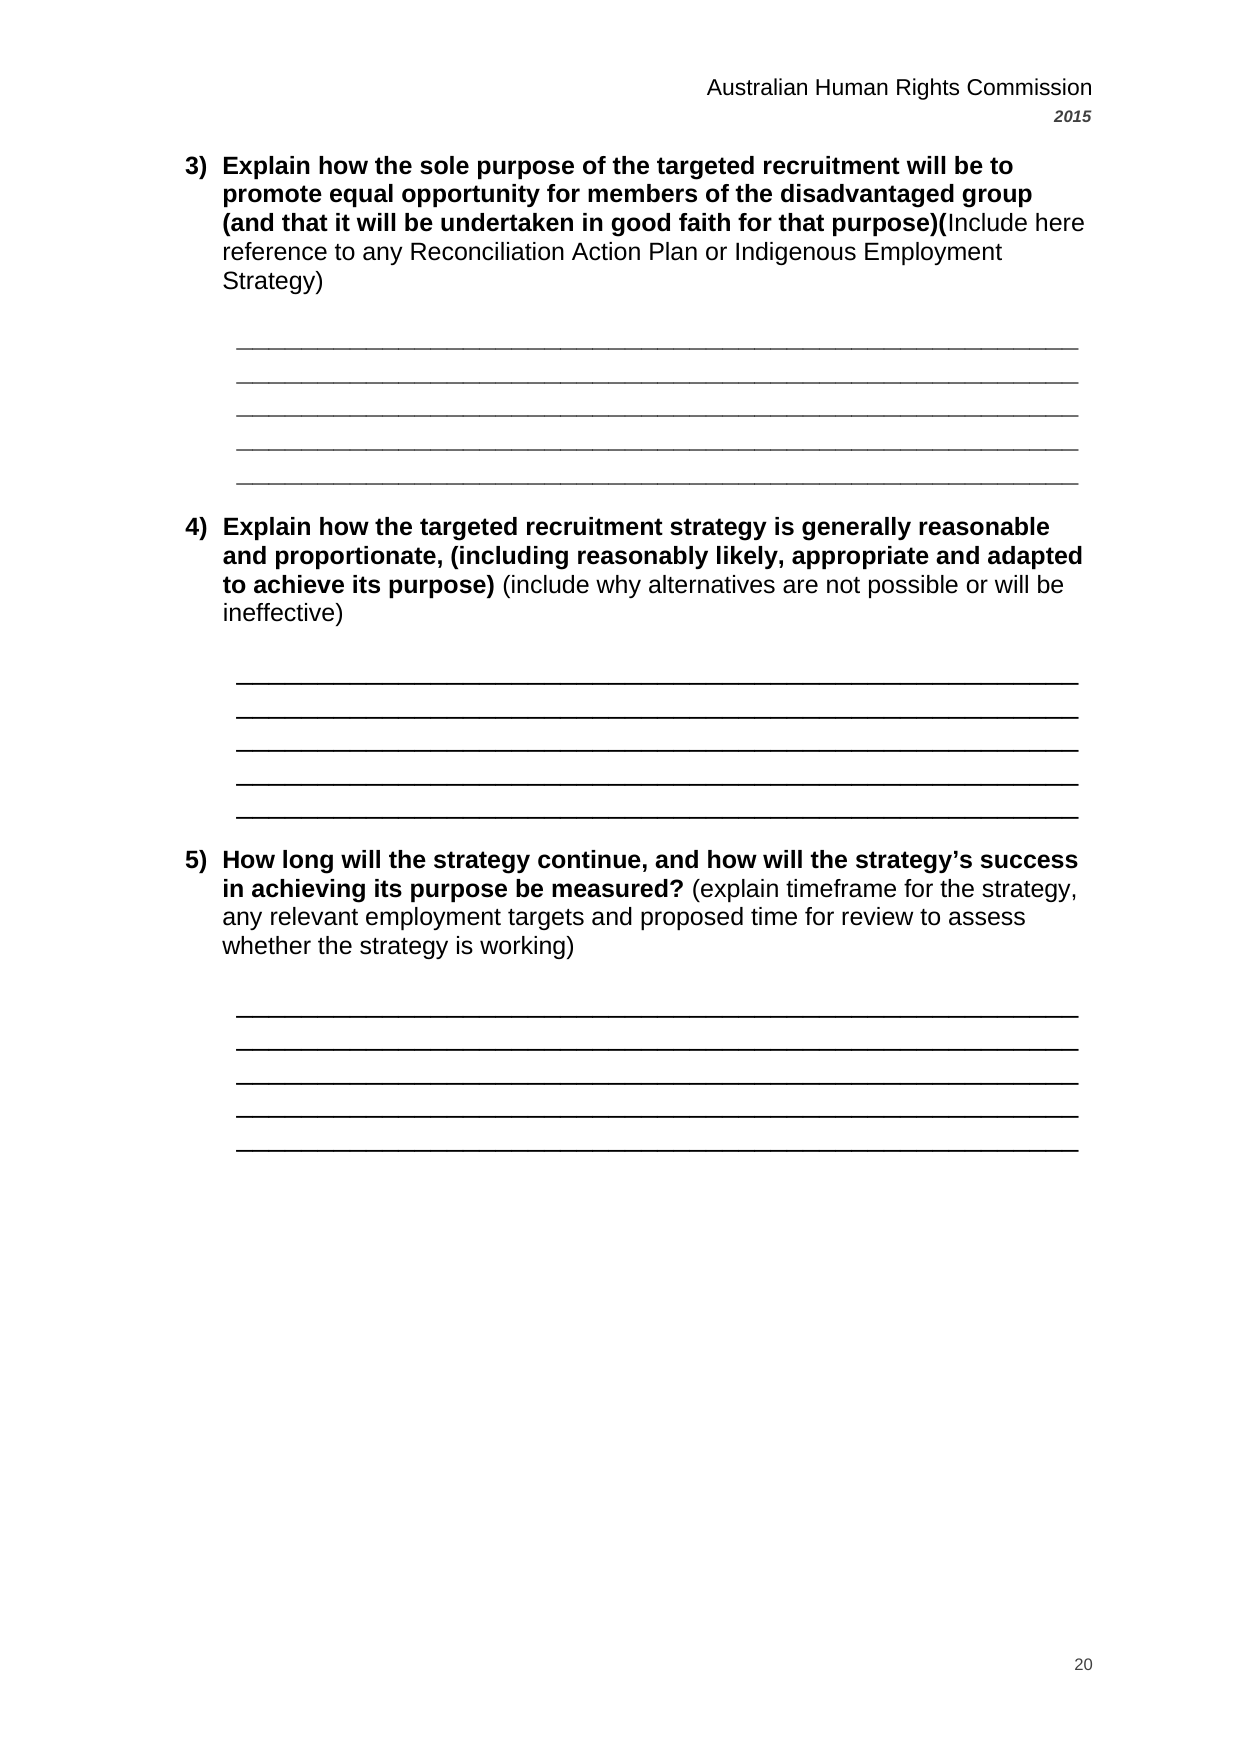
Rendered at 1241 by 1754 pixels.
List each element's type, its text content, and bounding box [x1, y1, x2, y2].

list How long will the strategy continue, and how will the strategy’s success in achieving its purpose be measured? (explain timeframe for the strategy, any relevant employment targets and proposed time for review to assess whether the strategy is working) [185, 845, 1092, 960]
list Explain how the sole purpose of the targeted recruitment will be to promote equal opportunity for members of the disadvantaged group (and that it will be undertaken in good faith for that purpose)(Include here reference to any Reconciliation Action Plan or Indigenous Employment Strategy) [185, 151, 1092, 294]
list Explain how the targeted recruitment strategy is generally reasonable and proportionate, (including reasonably likely, appropriate and adapted to achieve its purpose) (include why alternatives are not possible or will be ineffective) [185, 512, 1092, 627]
